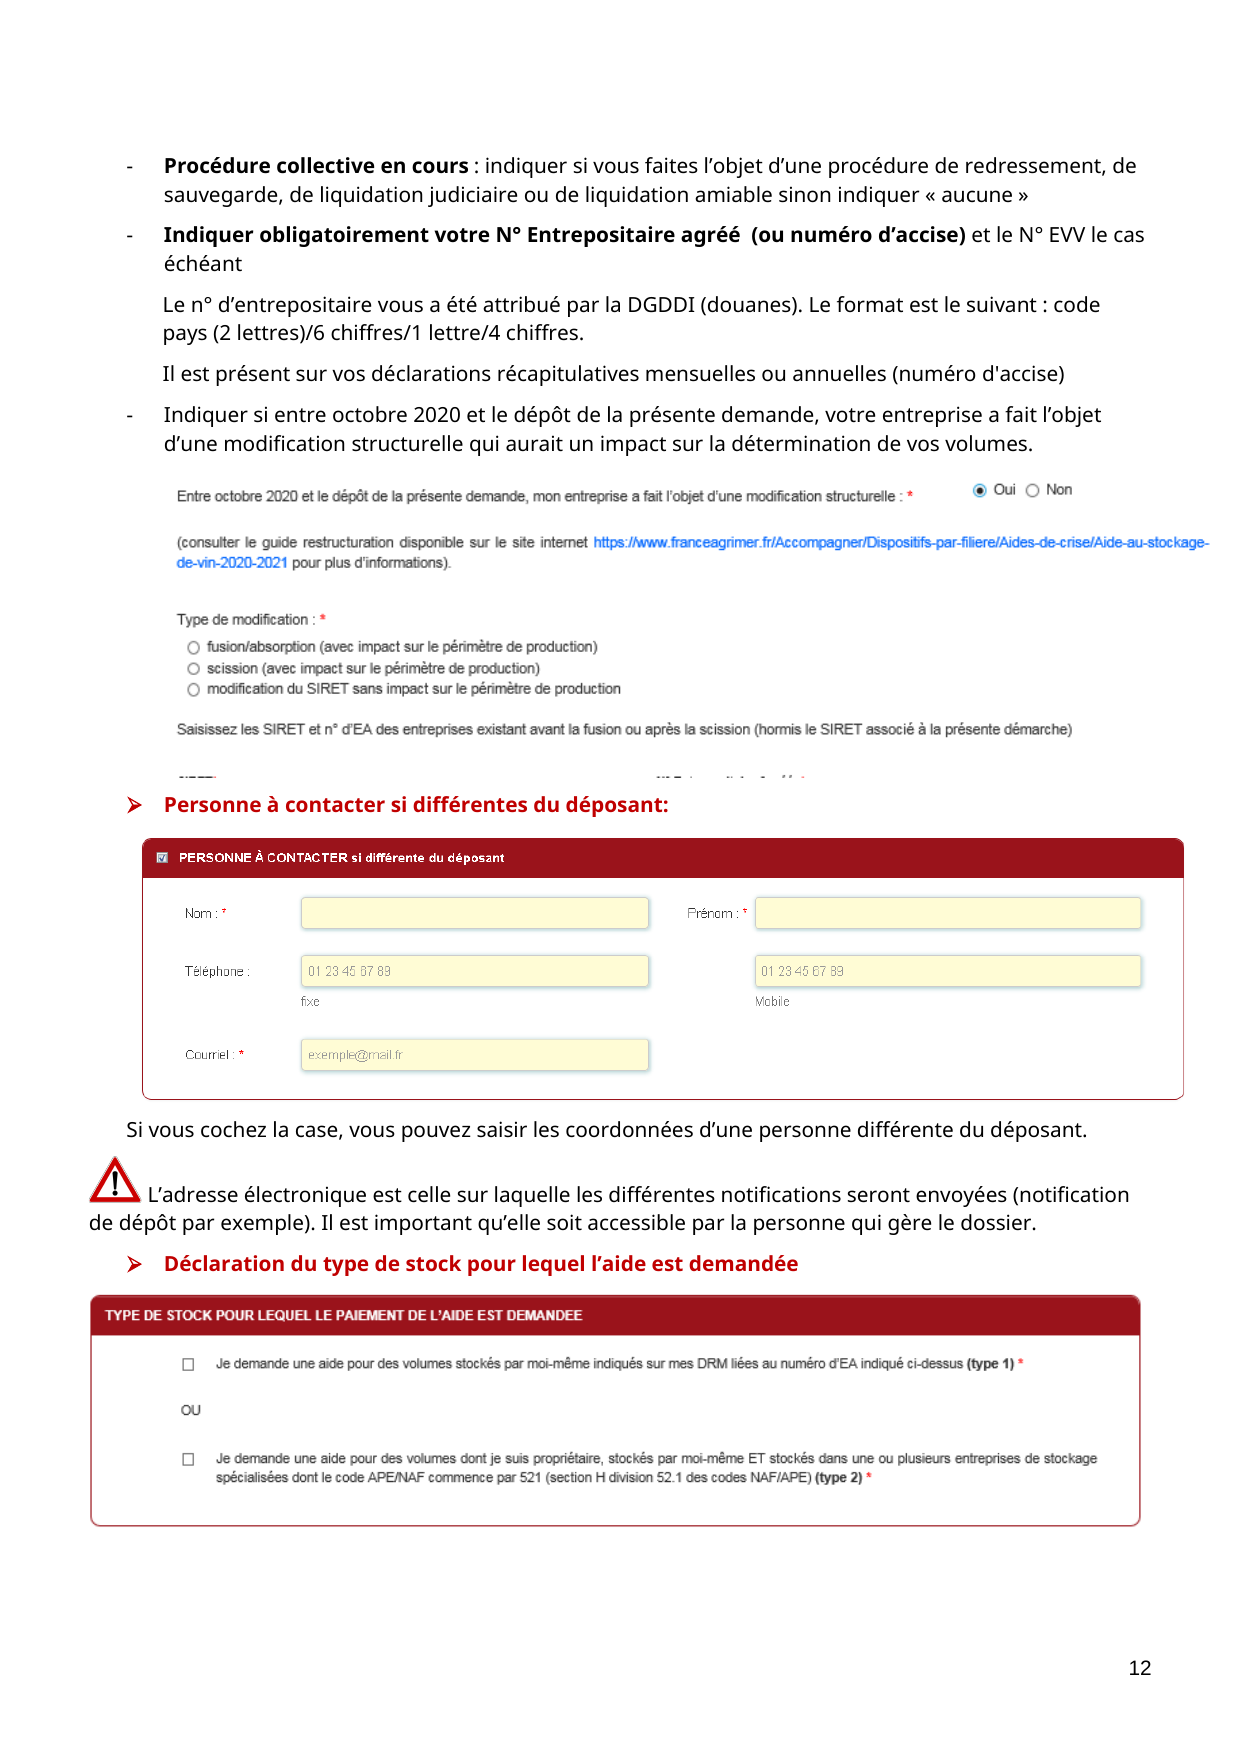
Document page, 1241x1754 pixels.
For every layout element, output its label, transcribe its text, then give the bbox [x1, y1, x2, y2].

list Indiquer obligatoirement votre N° Entrepositaire agréé (ou numéro d’accise) et le N° EVV le cas échéant [126, 221, 1152, 277]
list Déclaration du type de stock pour lequel l’aide est demandée [126, 1249, 1152, 1278]
list Personne à contacter si différentes du déposant: [126, 790, 1152, 818]
picture [162, 469, 1226, 778]
list Le n° d’entrepositaire vous a été attribué par la DGDDI (douanes). Le format est le suivant : code pays (2 lettres)/6 chiffres/1 lettre/4 chiffres. [162, 290, 1152, 347]
picture [88, 1156, 142, 1203]
list Procédure collective en cours : indiquer si vous faites l’objet d’une procédure de redressement, de sauvegarde, de liquidation judiciaire ou de liquidation amiable sinon indiquer « aucune » [126, 151, 1152, 208]
text L’adresse électronique est celle sur laquelle les différentes notifications seront envoyées (notification de dépôt par exemple). Il est important qu’elle soit accessible par la personne qui gère le dossier. [89, 1156, 1152, 1237]
text Si vous cochez la case, vous pouvez saisir les coordonnées d’une personne différente du déposant. [126, 1115, 1152, 1144]
picture [126, 831, 1189, 1103]
list Il est présent sur vos déclarations récapitulatives mensuelles ou annuelles (numéro d'accise) [162, 359, 1152, 388]
picture [88, 1290, 1152, 1543]
list Indiquer si entre octobre 2020 et le dépôt de la présente demande, votre entreprise a fait l’objet d’une modification structurelle qui aurait un impact sur la détermination de vos volumes. [126, 400, 1152, 457]
